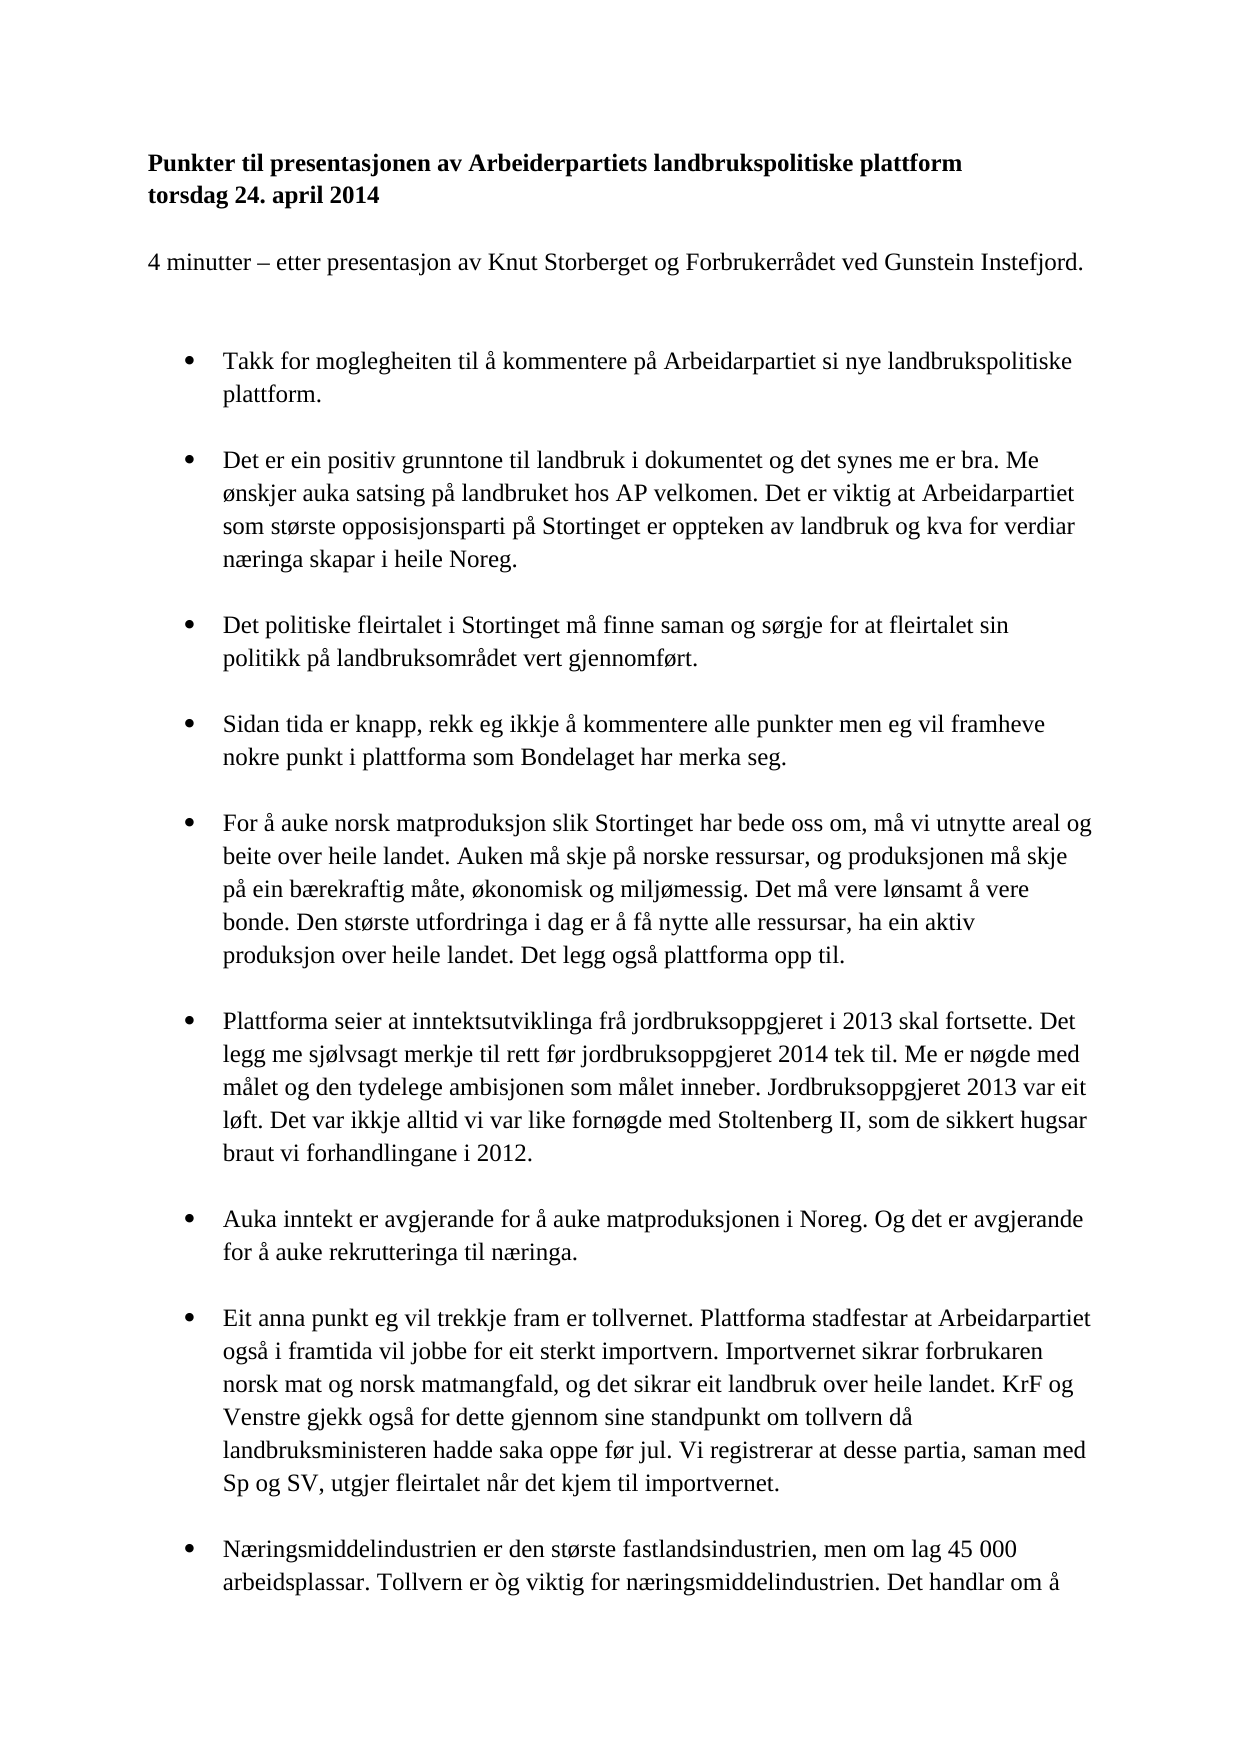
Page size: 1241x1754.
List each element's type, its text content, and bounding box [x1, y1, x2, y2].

list Sidan tida er knapp, rekk eg ikkje å kommentere alle punkter men eg vil framheve nokre punkt i plattforma som Bondelaget har merka seg. [185, 709, 1093, 771]
text Punkter til presentasjonen av Arbeiderpartiets landbrukspolitiske plattform [148, 148, 1093, 176]
list Det politiske fleirtalet i Stortinget må finne saman og sørgje for at fleirtalet sin politikk på landbruksområdet vert gjennomført. [185, 610, 1093, 672]
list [185, 1534, 1093, 1596]
text torsdag 24. april 2014 [148, 181, 1093, 209]
list Det er ein positiv grunntone til landbruk i dokumentet og det synes me er bra. Me ønskjer auka satsing på landbruket hos AP velkomen. Det er viktig at Arbeidarpartiet som største opposisjonsparti på Stortinget er oppteken av landbruk og kva for verdiar næringa skapar i heile Noreg. [185, 445, 1093, 573]
list Takk for moglegheiten til å kommentere på Arbeidarpartiet si nye landbrukspolitiske plattform. [185, 346, 1093, 407]
text 4 minutter – etter presentasjon av Knut Storberget og Forbrukerrådet ved Gunstein Instefjord. [148, 247, 1093, 275]
list Eit anna punkt eg vil trekkje fram er tollvernet. Plattforma stadfestar at Arbeidarpartiet også i framtida vil jobbe for eit sterkt importvern. Importvernet sikrar forbrukaren norsk mat og norsk matmangfald, og det sikrar eit landbruk over heile landet. KrF og Venstre gjekk også for dette gjennom sine standpunkt om tollvern då landbruksministeren hadde saka oppe før jul. Vi registrerar at desse partia, saman med Sp og SV, utgjer fleirtalet når det kjem til importvernet. [185, 1303, 1093, 1497]
list Auka inntekt er avgjerande for å auke matproduksjonen i Noreg. Og det er avgjerande for å auke rekrutteringa til næringa. [185, 1204, 1093, 1266]
list For å auke norsk matproduksjon slik Stortinget har bede oss om, må vi utnytte areal og beite over heile landet. Auken må skje på norske ressursar, og produksjonen må skje på ein bærekraftig måte, økonomisk og miljømessig. Det må vere lønsamt å vere bonde. Den største utfordringa i dag er å få nytte alle ressursar, ha ein aktiv produksjon over heile landet. Det legg også plattforma opp til. [185, 808, 1093, 969]
list Plattforma seier at inntektsutviklinga frå jordbruksoppgjeret i 2013 skal fortsette. Det legg me sjølvsagt merkje til rett før jordbruksoppgjeret 2014 tek til. Me er nøgde med målet og den tydelege ambisjonen som målet inneber. Jordbruksoppgjeret 2013 var eit løft. Det var ikkje alltid vi var like fornøgde med Stoltenberg II, som de sikkert hugsar braut vi forhandlingane i 2012. [185, 1006, 1093, 1167]
